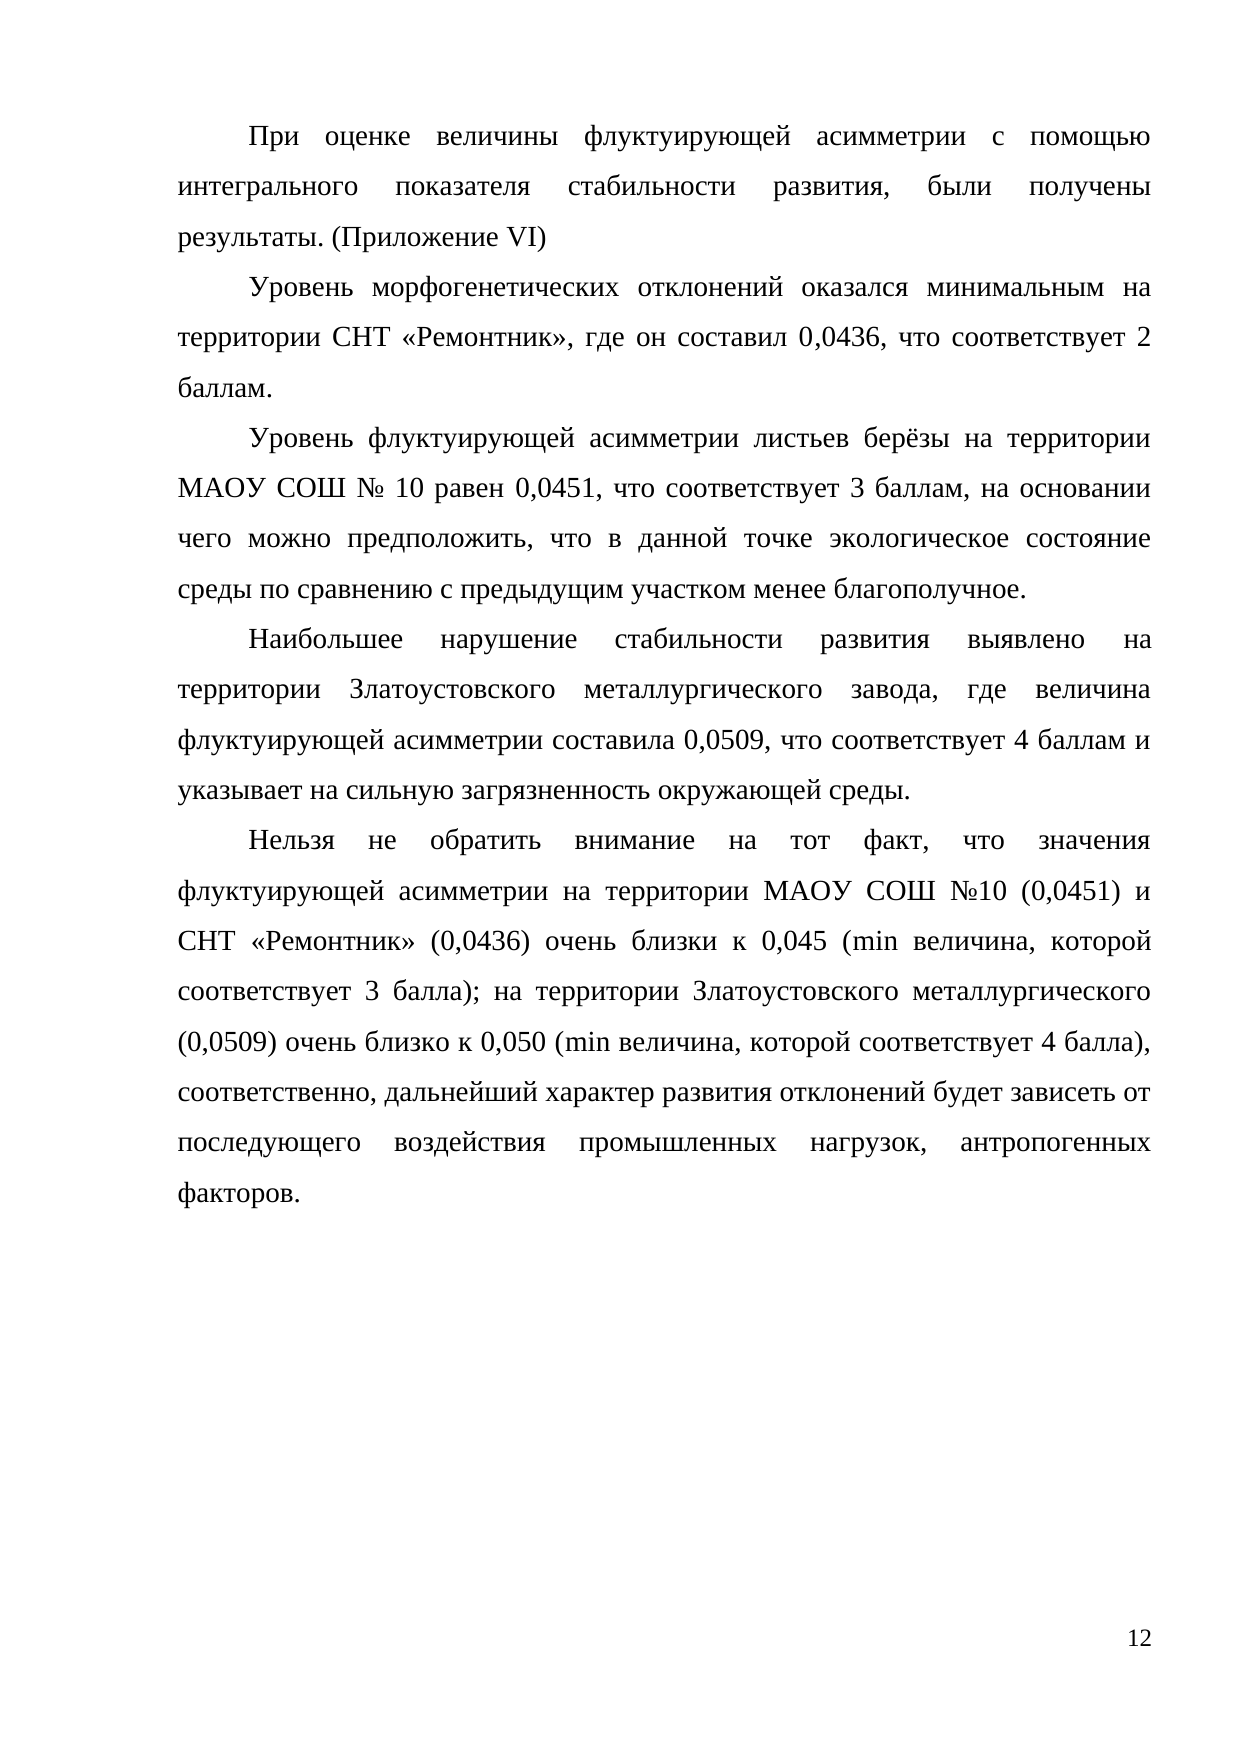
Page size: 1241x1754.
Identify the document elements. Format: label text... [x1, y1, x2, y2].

text Уровень флуктуирующей асимметрии листьев берёзы на территории МАОУ СОШ № 10 равен 0,0451, что соответствует 3 баллам, на основании чего можно предположить, что в данной точке экологическое состояние среды по сравнению с предыдущим участком менее благополучное. [177, 420, 1152, 604]
text Наибольшее нарушение стабильности развития выявлено на территории Златоустовского металлургического завода, где величина флуктуирующей асимметрии составила 0,0509, что соответствует 4 баллам и указывает на сильную загрязненность окружающей среды. [177, 621, 1152, 806]
text Нельзя не обратить внимание на тот факт, что значения флуктуирующей асимметрии на территории МАОУ СОШ №10 (0,0451) и СНТ «Ремонтник» (0,0436) очень близки к 0,045 (min величина, которой соответствует 3 балла); на территории Златоустовского металлургического (0,0509) очень близко к 0,050 (min величина, которой соответствует 4 балла), соответственно, дальнейший характер развития отклонений будет зависеть от последующего воздействия промышленных нагрузок, антропогенных факторов. [177, 822, 1152, 1208]
text Уровень морфогенетических отклонений оказался минимальным на территории СНТ «Ремонтник», где он составил 0,0436, что соответствует 2 баллам. [177, 269, 1152, 403]
text При оценке величины флуктуирующей асимметрии с помощью интегрального показателя стабильности развития, были получены результаты. (Приложение VI) [177, 118, 1152, 252]
